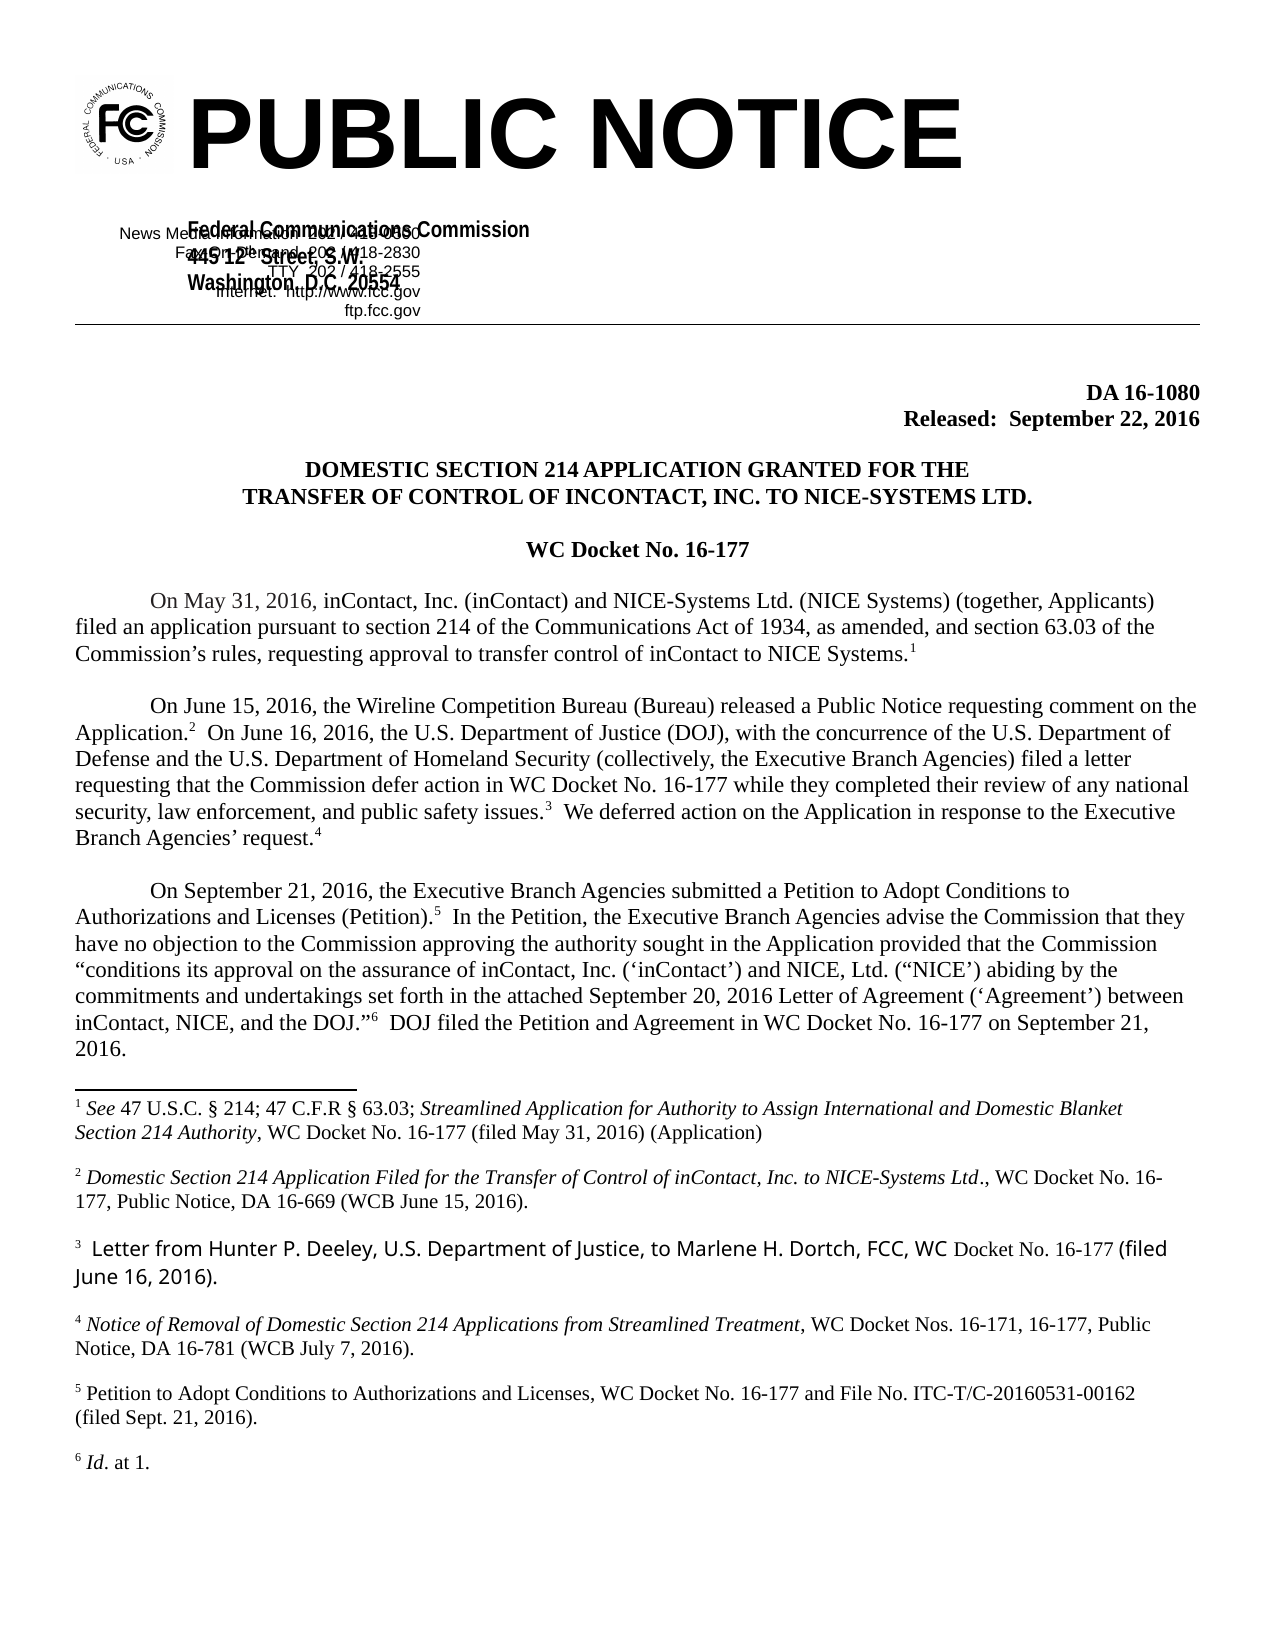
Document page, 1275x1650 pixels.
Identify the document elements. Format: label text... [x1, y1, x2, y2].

text WC Docket No. 16-177 [75, 536, 1200, 562]
text On June 15, 2016, the Wireline Competition Bureau (Bureau) released a Public Notice requesting comment on the Application. On June 16, 2016, the U.S. Department of Justice (DOJ), with the concurrence of the U.S. Department of Defense and the U.S. Department of Homeland Security (collectively, the Executive Branch Agencies) filed a letter requesting that the Commission defer action in WC Docket No. 16-177 while they completed their review of any national security, law enforcement, and public safety issues. We deferred action on the Application in response to the Executive Branch Agencies’ request. [75, 692, 1200, 851]
text On September 21, 2016, the Executive Branch Agencies submitted a Petition to Adopt Conditions to Authorizations and Licenses (Petition). In the Petition, the Executive Branch Agencies advise the Commission that they have no objection to the Commission approving the authority sought in the Application provided that the Commission “conditions its approval on the assurance of inContact, Inc. (‘inContact’) and NICE, Ltd. (“NICE’) abiding by the commitments and undertakings set forth in the attached September 20, 2016 Letter of Agreement (‘Agreement’) between inContact, NICE, and the DOJ.” DOJ filed the Petition and Agreement in WC Docket No. 16-177 on September 21, 2016. [75, 877, 1200, 1061]
text DA 16-1080 [75, 379, 1200, 405]
text On May 31, 2016, inContact, Inc. (inContact) and NICE-Systems Ltd. (NICE Systems) (together, Applicants) filed an application pursuant to section 214 of the Communications Act of 1934, as amended, and section 63.03 of the Commission’s rules, requesting approval to transfer control of inContact to NICE Systems. [75, 587, 1200, 666]
text TRANSFER OF CONTROL OF INCONTACT, INC. TO NICE-SYSTEMS LTD. [75, 483, 1200, 509]
picture [75, 75, 174, 174]
text Released: September 22, 2016 [75, 405, 1200, 432]
text DOMESTIC SECTION 214 APPLICATION GRANTED FOR THE [75, 457, 1200, 483]
